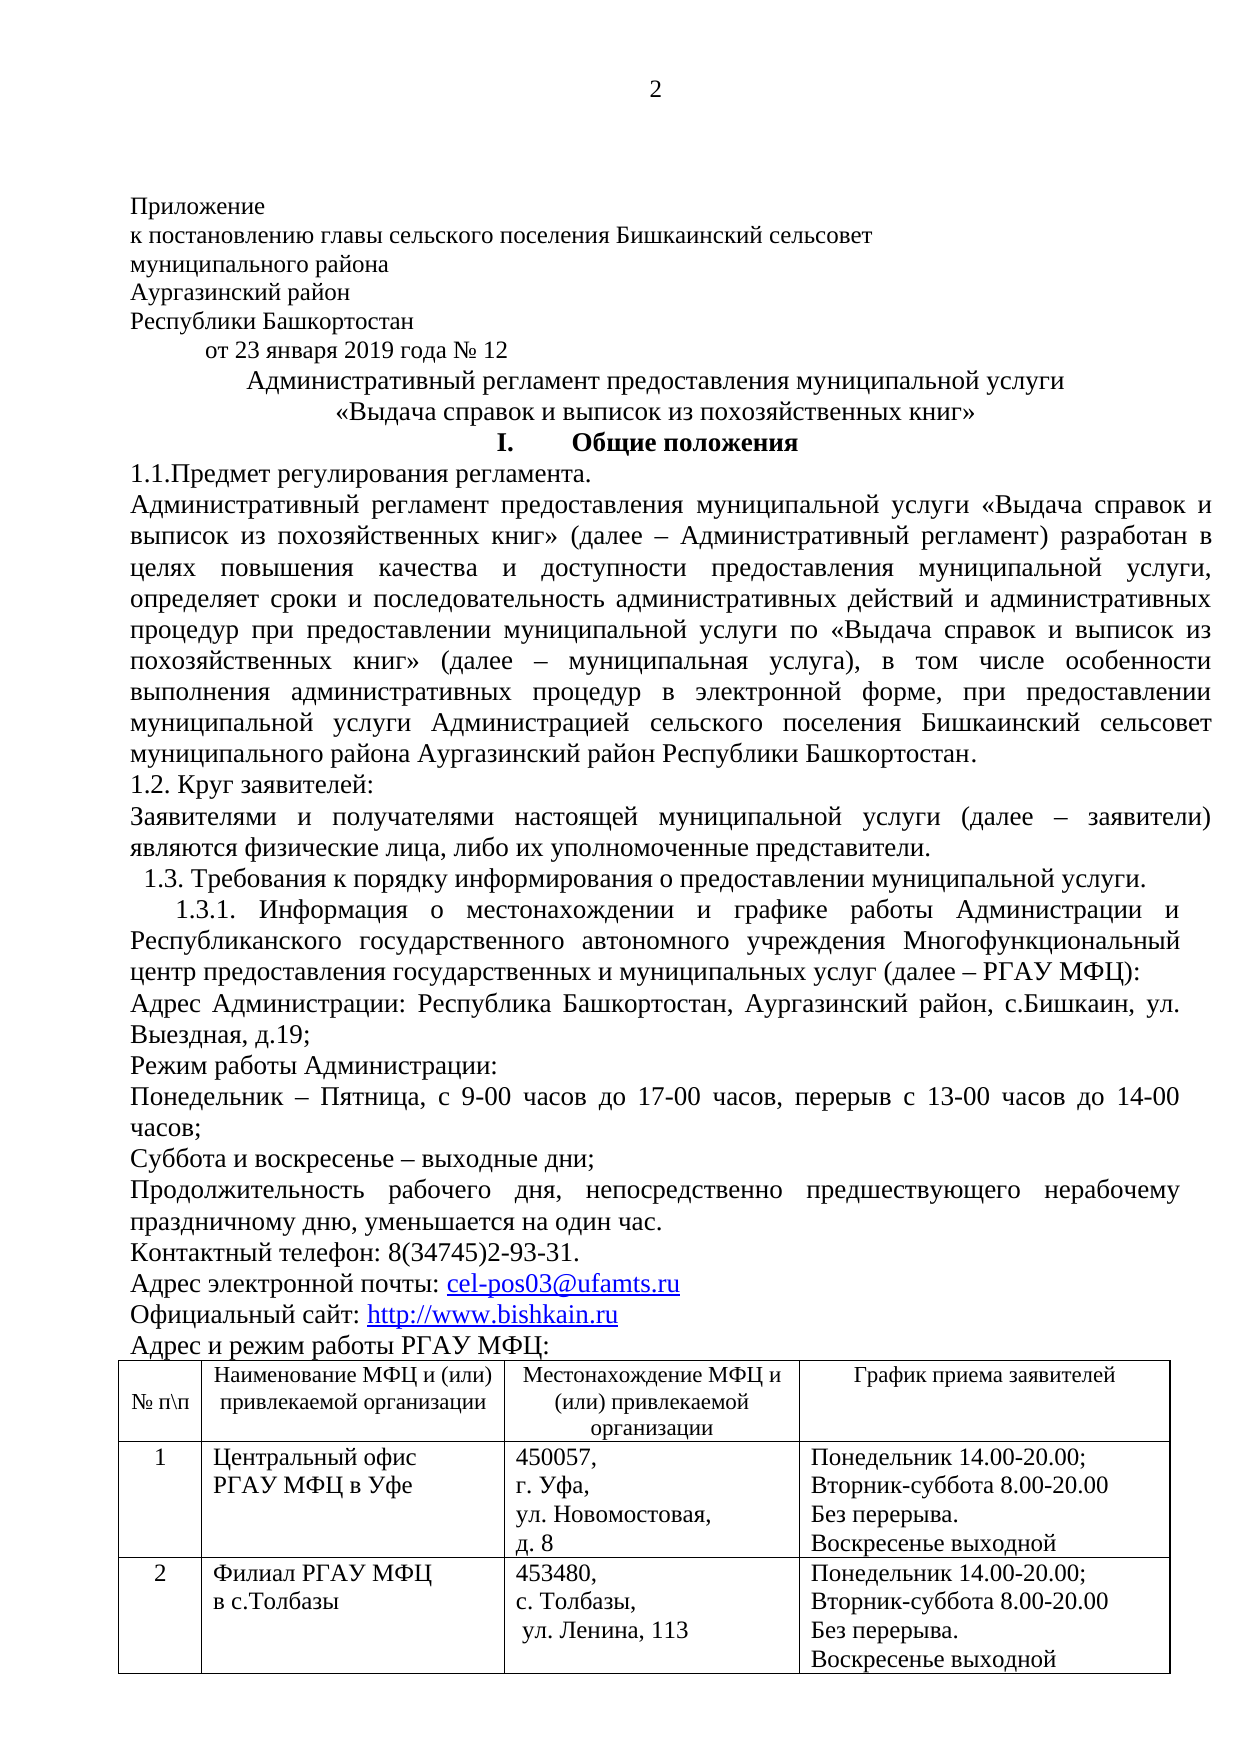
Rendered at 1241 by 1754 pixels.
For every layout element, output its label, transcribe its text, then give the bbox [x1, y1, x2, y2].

table_header № п\п [119, 1361, 201, 1441]
text 1.3.1. Информация о местонахождении и графике работы Администрации и Республиканского государственного автономного учреждения Многофункциональный центр предоставления государственных и муниципальных услуг (далее – РГАУ МФЦ): [130, 893, 1181, 987]
text 1.1.Предмет регулирования регламента. [130, 457, 1213, 488]
text к постановлению главы сельского поселения Бишкаинский сельсовет [130, 220, 1181, 249]
text 1.2. Круг заявителей: [130, 769, 1213, 800]
table_cell 2 [119, 1558, 201, 1673]
text Адрес электронной почты: cel-pos03@ufamts.ru [130, 1267, 1181, 1298]
text Суббота и воскресенье – выходные дни; [130, 1142, 1181, 1173]
text Республики Башкортостан [130, 306, 1181, 335]
list Общие положения [114, 426, 1181, 457]
text Понедельник – Пятница, с 9-00 часов до 17-00 часов, перерыв с 13-00 часов до 14-00 часов; [130, 1080, 1181, 1142]
table_header Наименование МФЦ и (или) привлекаемой организации [202, 1361, 504, 1441]
text Официальный сайт: http://www.bishkain.ru [130, 1298, 1181, 1329]
text Аургазинский район [130, 277, 1181, 306]
text «Выдача справок и выписок из похозяйственных книг» [130, 395, 1181, 426]
text Административный регламент предоставления муниципальной услуги [130, 364, 1181, 395]
table_header Местонахождение МФЦ и (или) привлекаемой организации [505, 1361, 799, 1441]
table_cell Филиал РГАУ МФЦ в с.Толбазы [202, 1558, 504, 1673]
text Адрес и режим работы РГАУ МФЦ: [130, 1329, 1181, 1360]
text Контактный телефон: 8(34745)2-93-31. [130, 1236, 1181, 1267]
text 1.3. Требования к порядку информирования о предоставлении муниципальной услуги. [130, 862, 1181, 893]
table_cell Понедельник 14.00-20.00; Вторник-суббота 8.00-20.00 Без перерыва. Воскресенье выходной [800, 1558, 1169, 1673]
table_cell Понедельник 14.00-20.00; Вторник-суббота 8.00-20.00 Без перерыва. Воскресенье выходной [800, 1442, 1169, 1557]
table_header График приема заявителей [800, 1361, 1169, 1441]
table_cell 1 [119, 1442, 201, 1557]
text Режим работы Администрации: [130, 1049, 1181, 1080]
table_cell 453480, c. Толбазы, ул. Ленина, 113 [505, 1558, 799, 1673]
text Административный регламент предоставления муниципальной услуги «Выдача справок и выписок из похозяйственных книг» (далее – Административный регламент) разработан в целях повышения качества и доступности предоставления муниципальной услуги, определяет сроки и последовательность административных действий и административных процедур при предоставлении муниципальной услуги по «Выдача справок и выписок из похозяйственных книг» (далее – муниципальная услуга), в том числе особенности выполнения административных процедур в электронной форме, при предоставлении муниципальной услуги Администрацией сельского поселения Бишкаинский сельсовет муниципального района Аургазинский район Республики Башкортостан. [130, 488, 1213, 769]
table_cell 450057, г. Уфа, ул. Новомостовая, д. 8 [505, 1442, 799, 1557]
text муниципального района [130, 249, 1181, 277]
text Приложение [130, 191, 1181, 220]
text от 23 января 2019 года № 12 [130, 335, 1181, 364]
text Продолжительность рабочего дня, непосредственно предшествующего нерабочему праздничному дню, уменьшается на один час. [130, 1173, 1181, 1236]
text Адрес Администрации: Республика Башкортостан, Аургазинский район, с.Бишкаин, ул. Выездная, д.19; [130, 987, 1181, 1049]
text Заявителями и получателями настоящей муниципальной услуги (далее – заявители) являются физические лица, либо их уполномоченные представители. [130, 800, 1213, 862]
table_cell Центральный офис РГАУ МФЦ в Уфе [202, 1442, 504, 1557]
